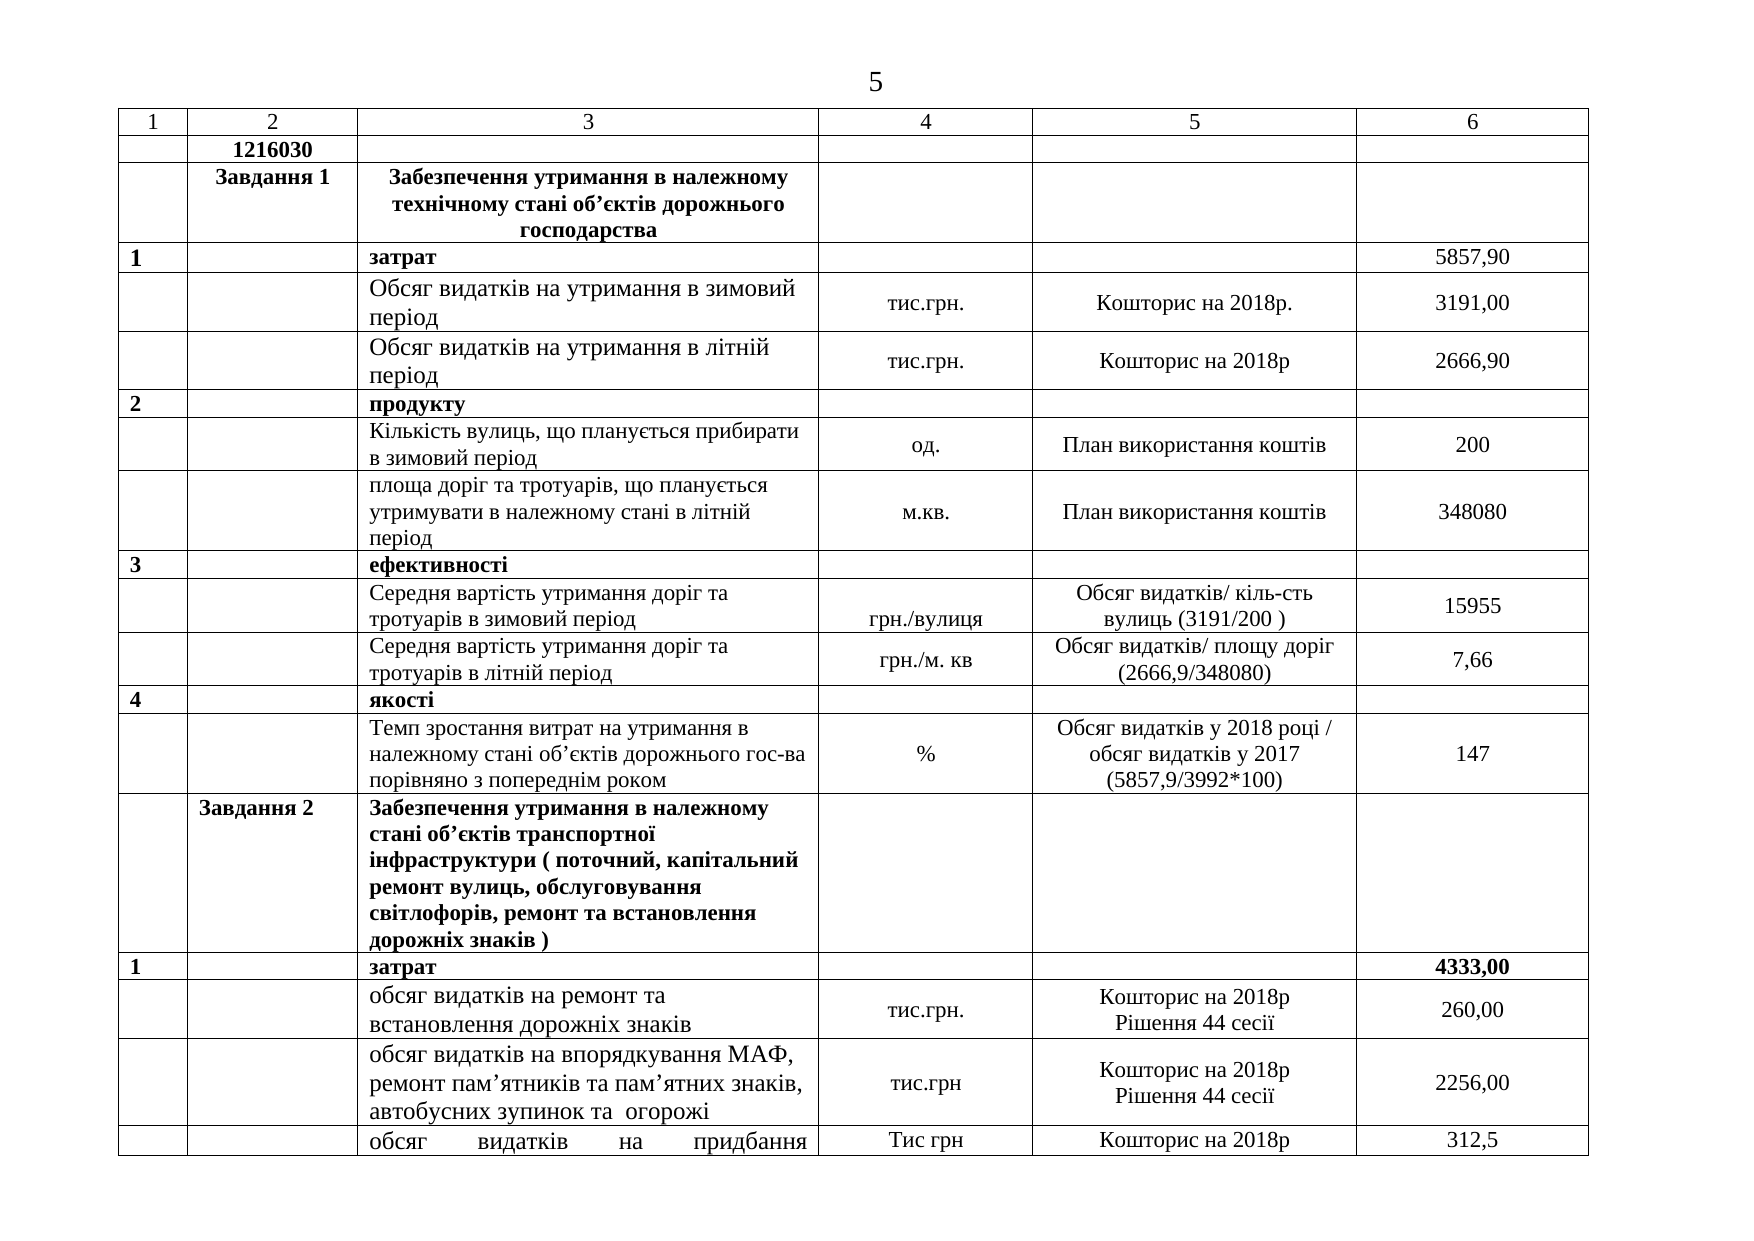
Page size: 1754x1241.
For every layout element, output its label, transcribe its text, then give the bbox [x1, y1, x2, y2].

table_cell [1357, 551, 1588, 578]
table_cell 2256,00 [1357, 1039, 1588, 1125]
table_cell [188, 714, 357, 793]
table_cell [819, 390, 1032, 417]
table_cell Кошторис на 2018р Рішення 44 сесії [1033, 1039, 1356, 1125]
table_cell [819, 686, 1032, 713]
table_cell [1357, 136, 1588, 162]
table_cell 348080 [1357, 471, 1588, 550]
table_cell 3191,00 [1357, 273, 1588, 331]
table_cell площа доріг та тротуарів, що планується утримувати в належному стані в літній період [358, 471, 818, 550]
table_cell [188, 243, 357, 272]
table_cell [819, 794, 1032, 952]
table_cell [819, 243, 1032, 272]
table_cell Забезпечення утримання в належному технічному стані об’єктів дорожнього господарства [358, 163, 818, 242]
table_cell [188, 418, 357, 470]
table_cell [1033, 953, 1356, 979]
table_cell 3 [358, 109, 818, 135]
table_cell 2 [119, 390, 187, 417]
table_cell [119, 980, 187, 1038]
table_cell [188, 980, 357, 1038]
table_cell [819, 163, 1032, 242]
table_cell 4 [119, 686, 187, 713]
table_cell якості [358, 686, 818, 713]
table_cell обсяг видатків на впорядкування МАФ, ремонт пам’ятників та пам’ятних знаків, автобусних зупинок та огорожі [358, 1039, 818, 1125]
table_cell [119, 1039, 187, 1125]
table_cell [119, 794, 187, 952]
table_cell [119, 1126, 187, 1155]
table_cell Кошторис на 2018р Рішення 44 сесії [1033, 980, 1356, 1038]
table_cell Середня вартість утримання доріг та тротуарів в зимовий період [358, 579, 818, 632]
table_cell грн./вулиця [819, 579, 1032, 632]
table_cell [358, 136, 818, 162]
table_cell 6 [1357, 109, 1588, 135]
table_cell [1033, 163, 1356, 242]
table_cell 5857,90 [1357, 243, 1588, 272]
table_cell Обсяг видатків у 2018 році / обсяг видатків у 2017 (5857,9/3992*100) [1033, 714, 1356, 793]
table_cell Кошторис на 2018р. [1033, 273, 1356, 331]
table_cell 200 [1357, 418, 1588, 470]
table_cell 312,5 [1357, 1126, 1588, 1155]
table_cell [119, 471, 187, 550]
table_cell тис.грн [819, 1039, 1032, 1125]
table_cell 5 [1033, 109, 1356, 135]
table_cell [119, 332, 187, 389]
table_cell Обсяг видатків на утримання в зимовий період [358, 273, 818, 331]
table_cell тис.грн. [819, 332, 1032, 389]
table_cell 1 [119, 109, 187, 135]
table_cell 3 [119, 551, 187, 578]
table_cell [188, 579, 357, 632]
table_cell 1 [119, 243, 187, 272]
table_cell затрат [358, 953, 818, 979]
table_cell [1357, 163, 1588, 242]
table_cell [119, 633, 187, 685]
table_cell [188, 273, 357, 331]
table_cell грн./м. кв [819, 633, 1032, 685]
table_cell [119, 714, 187, 793]
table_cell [358, 1126, 818, 1155]
table_cell [188, 633, 357, 685]
table_cell [119, 136, 187, 162]
table_cell [1033, 686, 1356, 713]
table_cell [1033, 390, 1356, 417]
table_cell [188, 390, 357, 417]
table_cell Обсяг видатків/ кіль-сть вулиць (3191/200 ) [1033, 579, 1356, 632]
table_cell 4 [819, 109, 1032, 135]
table_cell Темп зростання витрат на утримання в належному стані об’єктів дорожнього гос-ва порівняно з попереднім роком [358, 714, 818, 793]
table_cell [188, 332, 357, 389]
table_cell [1033, 794, 1356, 952]
table_cell [1357, 686, 1588, 713]
table_cell [188, 953, 357, 979]
table_cell обсяг видатків на ремонт та встановлення дорожніх знаків [358, 980, 818, 1038]
table_cell [1033, 243, 1356, 272]
table_cell [188, 1126, 357, 1155]
table_cell [188, 471, 357, 550]
table_cell [1033, 551, 1356, 578]
table_cell [188, 551, 357, 578]
table_cell [119, 273, 187, 331]
table_cell 2666,90 [1357, 332, 1588, 389]
table_cell продукту [358, 390, 818, 417]
table_cell Тис грн [819, 1126, 1032, 1155]
table_cell [1033, 136, 1356, 162]
table_cell 7,66 [1357, 633, 1588, 685]
table_cell [1357, 390, 1588, 417]
table_cell затрат [358, 243, 818, 272]
table_cell 260,00 [1357, 980, 1588, 1038]
table_cell Обсяг видатків на утримання в літній період [358, 332, 818, 389]
table_cell Завдання 1 [188, 163, 357, 242]
table_cell [1357, 794, 1588, 952]
table_cell ефективності [358, 551, 818, 578]
table_cell 1216030 [188, 136, 357, 162]
table_cell 1 [119, 953, 187, 979]
table_cell [819, 953, 1032, 979]
table_cell Забезпечення утримання в належному стані об’єктів транспортної інфраструктури ( поточний, капітальний ремонт вулиць, обслуговування світлофорів, ремонт та встановлення дорожніх знаків ) [358, 794, 818, 952]
table_cell тис.грн. [819, 980, 1032, 1038]
table_cell План використання коштів [1033, 418, 1356, 470]
table_cell План використання коштів [1033, 471, 1356, 550]
table_cell [819, 136, 1032, 162]
table_cell [119, 418, 187, 470]
table_cell [188, 686, 357, 713]
table_cell 2 [188, 109, 357, 135]
table_cell Кількість вулиць, що планується прибирати в зимовий період [358, 418, 818, 470]
table_cell 15955 [1357, 579, 1588, 632]
table_cell м.кв. [819, 471, 1032, 550]
table_cell Кошторис на 2018р [1033, 1126, 1356, 1155]
table_cell тис.грн. [819, 273, 1032, 331]
table_cell Обсяг видатків/ площу доріг (2666,9/348080) [1033, 633, 1356, 685]
table_cell % [819, 714, 1032, 793]
table_cell [119, 163, 187, 242]
table_cell Середня вартість утримання доріг та тротуарів в літній період [358, 633, 818, 685]
table_cell [119, 579, 187, 632]
table_cell од. [819, 418, 1032, 470]
table_cell 4333,00 [1357, 953, 1588, 979]
table_cell [188, 1039, 357, 1125]
table_cell 147 [1357, 714, 1588, 793]
table_cell Завдання 2 [188, 794, 357, 952]
table_cell [819, 551, 1032, 578]
table_cell Кошторис на 2018р [1033, 332, 1356, 389]
